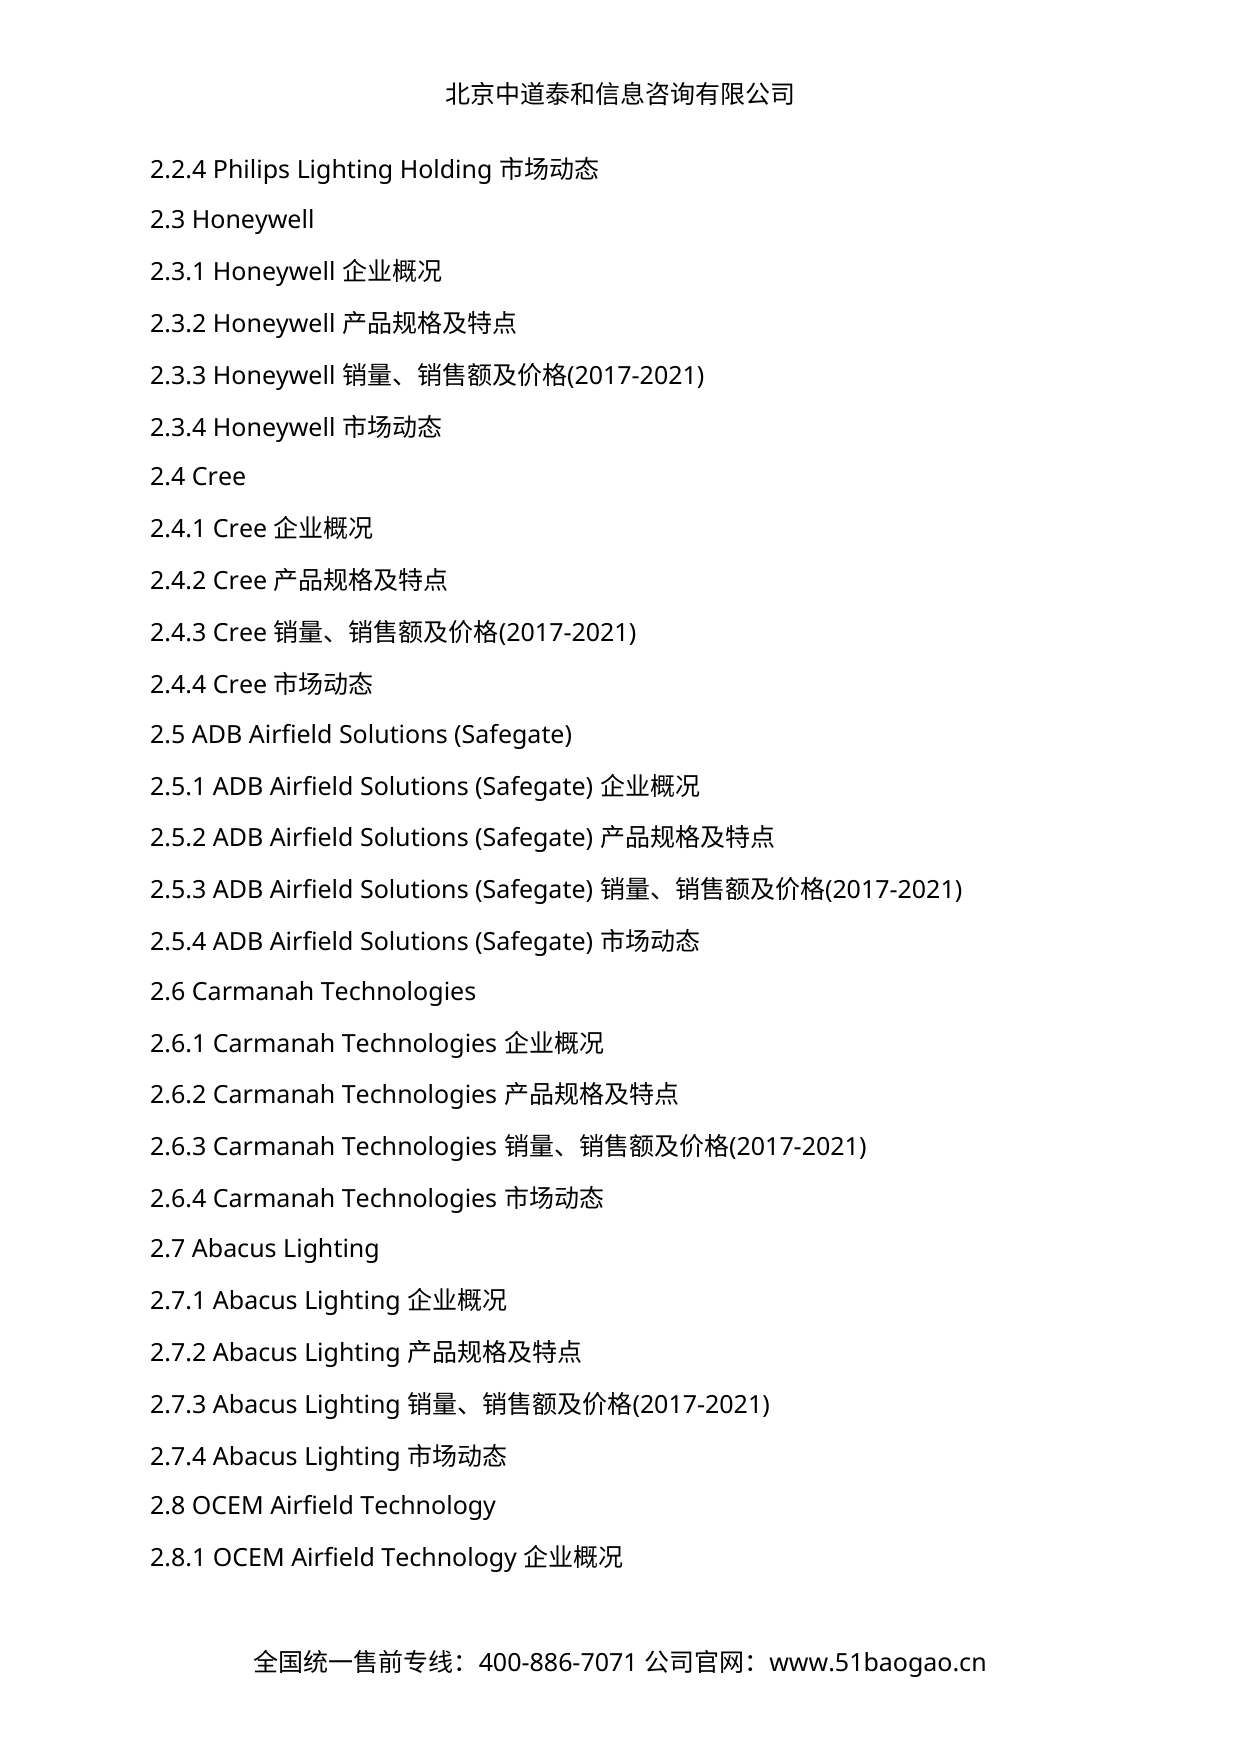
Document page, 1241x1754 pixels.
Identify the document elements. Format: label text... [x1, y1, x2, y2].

text 2.4.2 Cree 产品规格及特点 [150, 561, 1090, 597]
text 2.4.3 Cree 销量、销售额及价格(2017-2021) [150, 612, 1090, 649]
text 2.3.1 Honeywell 企业概况 [150, 252, 1090, 288]
text 2.7.2 Abacus Lighting 产品规格及特点 [150, 1332, 1090, 1368]
text 2.5.3 ADB Airfield Solutions (Safegate) 销量、销售额及价格(2017-2021) [150, 870, 1090, 906]
text 2.5 ADB Airfield Solutions (Safegate) [150, 716, 1090, 750]
text 2.5.4 ADB Airfield Solutions (Safegate) 市场动态 [150, 922, 1090, 958]
text 2.6.4 Carmanah Technologies 市场动态 [150, 1179, 1090, 1215]
text 2.7.3 Abacus Lighting 销量、销售额及价格(2017-2021) [150, 1384, 1090, 1420]
text 2.5.1 ADB Airfield Solutions (Safegate) 企业概况 [150, 766, 1090, 802]
text 2.4 Cree [150, 459, 1090, 493]
text 2.7.1 Abacus Lighting 企业概况 [150, 1280, 1090, 1317]
text 2.4.1 Cree 企业概况 [150, 509, 1090, 545]
text 2.2.4 Philips Lighting Holding 市场动态 [150, 150, 1090, 186]
text 2.8.1 OCEM Airfield Technology 企业概况 [150, 1537, 1090, 1574]
text 2.5.2 ADB Airfield Solutions (Safegate) 产品规格及特点 [150, 818, 1090, 854]
text 2.3.4 Honeywell 市场动态 [150, 407, 1090, 443]
text 2.3.2 Honeywell 产品规格及特点 [150, 303, 1090, 340]
text 2.7 Abacus Lighting [150, 1231, 1090, 1265]
text 2.6.2 Carmanah Technologies 产品规格及特点 [150, 1075, 1090, 1111]
text 2.3 Honeywell [150, 202, 1090, 236]
text 2.8 OCEM Airfield Technology [150, 1488, 1090, 1522]
text 2.7.4 Abacus Lighting 市场动态 [150, 1436, 1090, 1472]
text 2.4.4 Cree 市场动态 [150, 664, 1090, 701]
text 2.6.3 Carmanah Technologies 销量、销售额及价格(2017-2021) [150, 1127, 1090, 1163]
text 2.3.3 Honeywell 销量、销售额及价格(2017-2021) [150, 355, 1090, 392]
text 2.6 Carmanah Technologies [150, 973, 1090, 1007]
text 2.6.1 Carmanah Technologies 企业概况 [150, 1023, 1090, 1059]
